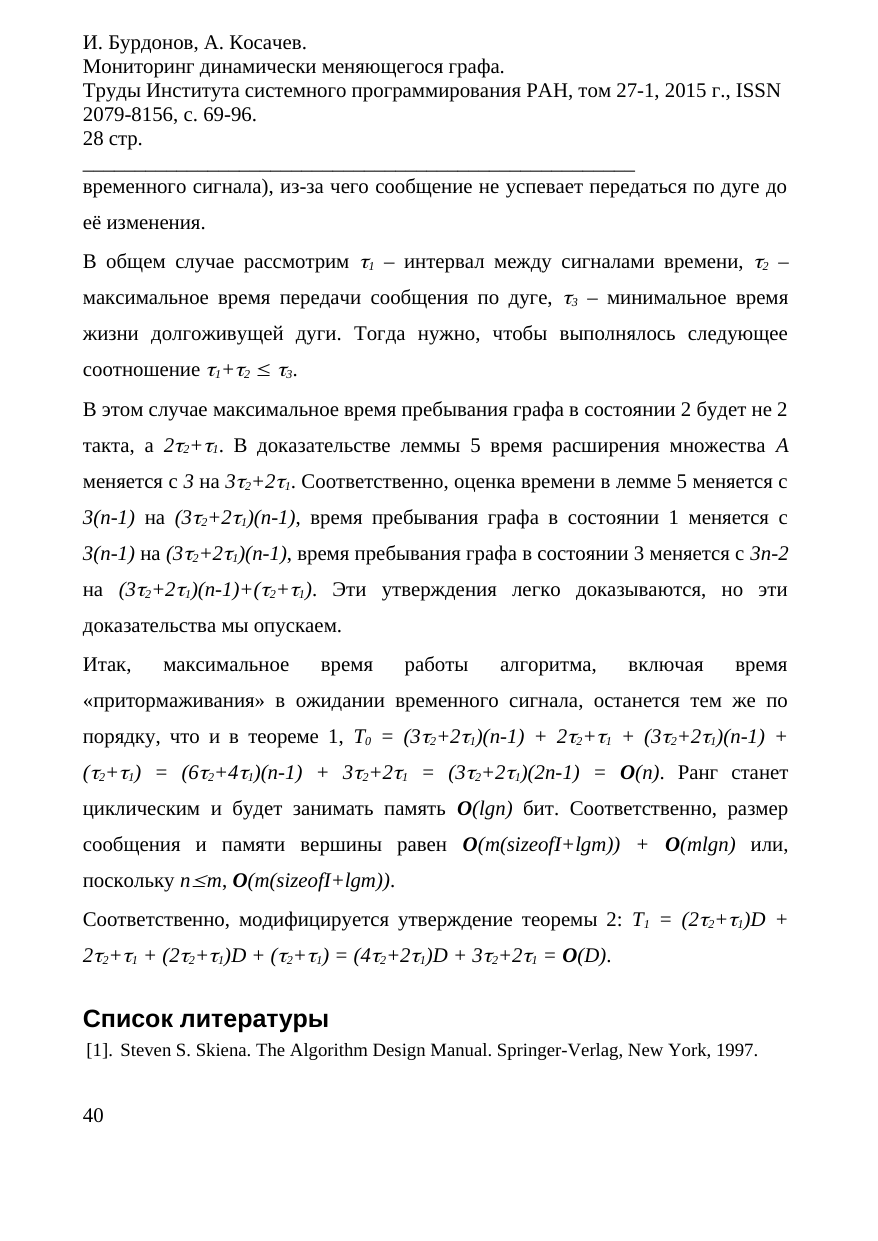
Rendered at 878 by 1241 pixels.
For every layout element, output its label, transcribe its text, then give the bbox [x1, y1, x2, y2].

text Соответственно, модифицируется утверждение теоремы 2: T1 = (22+1)D + 22+1 + (22+1)D + (2+1) = (42+21)D + 32+21 = O(D). [83, 907, 788, 967]
text Итак, максимальное время работы алгоритма, включая время «притормаживания» в ожидании временного сигнала, останется тем же по порядку, что и в теореме 1, T0 = (32+21)(n-1) + 22+1 + (32+21)(n-1) + (2+1) = (62+41)(n-1) + 32+21 = (32+21)(2n-1) = O(n). Ранг станет циклическим и будет занимать память O(lgn) бит. Соответственно, размер сообщения и памяти вершины равен O(m(sizeofI+lgm)) + O(mlgn) или, поскольку nm, O(m(sizeofI+lgm)). [83, 652, 788, 892]
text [83, 174, 788, 234]
list Steven S. Skiena. The Algorithm Design Manual. Springer-Verlag, New York, 1997. [113, 1039, 788, 1061]
text Список литературы [83, 1004, 788, 1033]
text В общем случае рассмотрим 1 – интервал между сигналами времени, 2 – максимальное время передачи сообщения по дуге, 3 – минимальное время жизни долгоживущей дуги. Тогда нужно, чтобы выполнялось следующее соотношение 1+2 3. [83, 249, 788, 381]
text В этом случае максимальное время пребывания графа в состоянии 2 будет не 2 такта, а 22+1. В доказательстве леммы 5 время расширения множества A меняется с 3 на 32+21. Соответственно, оценка времени в лемме 5 меняется с 3(n-1) на (32+21)(n-1), время пребывания графа в состоянии 1 меняется с 3(n-1) на (32+21)(n-1), время пребывания графа в состоянии 3 меняется с 3n-2 на (32+21)(n-1)+(2+1). Эти утверждения легко доказываются, но эти доказательства мы опускаем. [83, 396, 788, 637]
